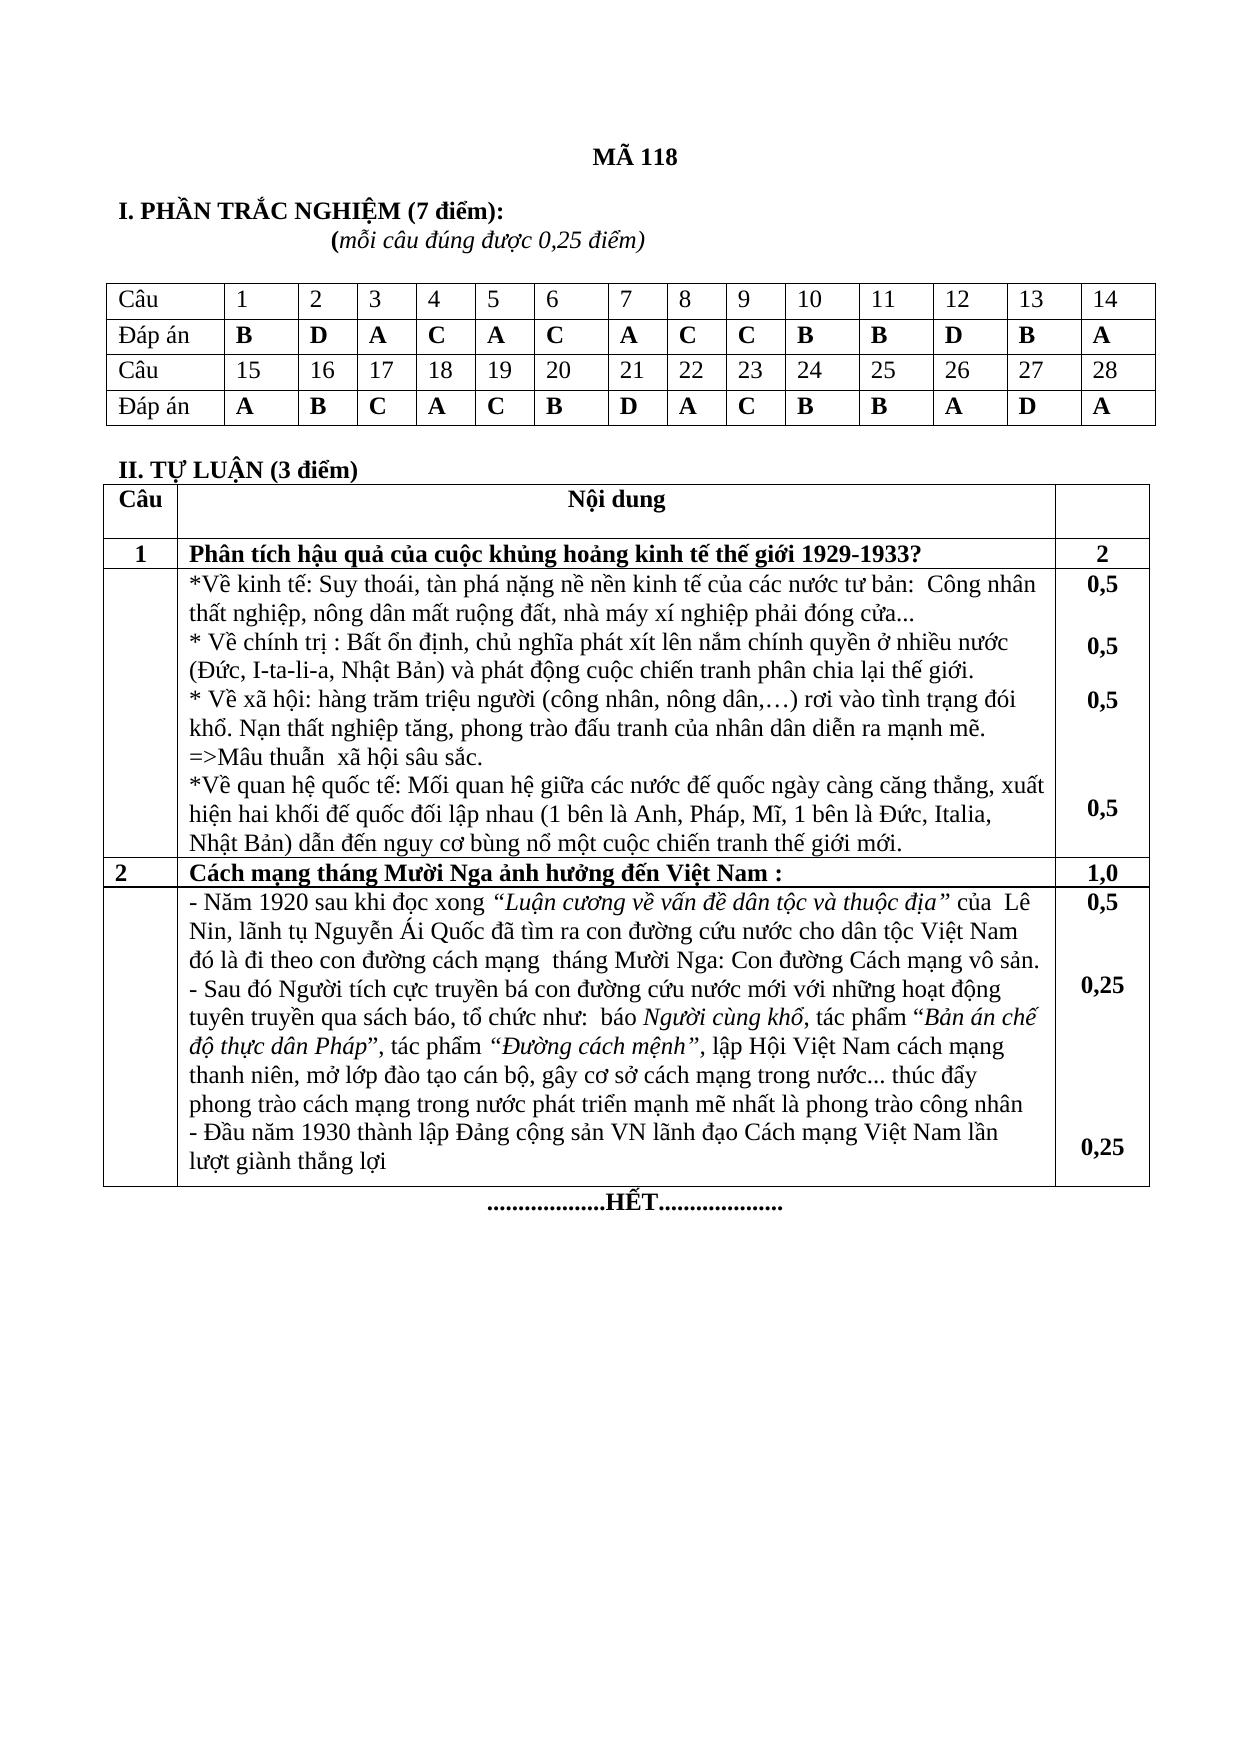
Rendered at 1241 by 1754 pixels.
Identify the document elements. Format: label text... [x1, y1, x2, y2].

table_cell 2 [1056, 539, 1149, 568]
table_cell 15 [225, 355, 298, 390]
table_cell D [934, 320, 1007, 354]
table_cell 16 [299, 355, 357, 390]
table_cell 22 [668, 355, 726, 390]
table_header 8 [668, 284, 726, 319]
table_cell *Về kinh tế: Suy thoái, tàn phá nặng nề nền kinh tế của các nước tư bản: Công nhân thất nghiệp, nông dân mất ruộng đất, nhà máy xí nghiệp phải đóng cửa... * Về chính trị : Bất ổn định, chủ nghĩa phát xít lên nắm chính quyền ở nhiều nước (Đức, I-ta-li-a, Nhật Bản) và phát động cuộc chiến tranh phân chia lại thế giới. * Về xã hội: hàng trăm triệu người (công nhân, nông dân,…) rơi vào tình trạng đói khổ. Nạn thất nghiệp tăng, phong trào đấu tranh của nhân dân diễn ra mạnh mẽ. =>Mâu thuẫn xã hội sâu sắc. *Về quan hệ quốc tế: Mối quan hệ giữa các nước đế quốc ngày càng căng thẳng, xuất hiện hai khối đế quốc đối lập nhau (1 bên là Anh, Pháp, Mĩ, 1 bên là Đức, Italia, Nhật Bản) dẫn đến nguy cơ bùng nổ một cuộc chiến tranh thế giới mới. [178, 569, 1055, 857]
table_cell - Năm 1920 sau khi đọc xong “Luận cương về vấn đề dân tộc và thuộc địa” của Lê Nin, lãnh tụ Nguyễn Ái Quốc đã tìm ra con đường cứu nước cho dân tộc Việt Nam đó là đi theo con đường cách mạng tháng Mười Nga: Con đường Cách mạng vô sản. - Sau đó Người tích cực truyền bá con đường cứu nước mới với những hoạt động tuyên truyền qua sách báo, tổ chức như: báo Người cùng khổ, tác phẩm “Bản án chế độ thực dân Pháp”, tác phẩm “Đường cách mệnh”, lập Hội Việt Nam cách mạng thanh niên, mở lớp đào tạo cán bộ, gây cơ sở cách mạng trong nước... thúc đẩy phong trào cách mạng trong nước phát triển mạnh mẽ nhất là phong trào công nhân - Đầu năm 1930 thành lập Đảng cộng sản VN lãnh đạo Cách mạng Việt Nam lần lượt giành thắng lợi [178, 888, 1055, 1186]
table_cell 27 [1008, 355, 1081, 390]
table_cell A [609, 320, 667, 354]
table_cell A [225, 391, 298, 425]
table_cell 23 [727, 355, 785, 390]
table_cell C [535, 320, 608, 354]
table_cell D [609, 391, 667, 425]
table_cell A [1082, 320, 1155, 354]
table_header 12 [934, 284, 1007, 319]
table_cell B [786, 320, 859, 354]
table_header 2 [299, 284, 357, 319]
table_cell A [1082, 391, 1155, 425]
text I. PHẦN TRẮC NGHIỆM (7 điểm): [118, 196, 1152, 225]
table_cell B [535, 391, 608, 425]
table_header 1 [225, 284, 298, 319]
table_cell 1 [104, 539, 177, 568]
table_cell A [417, 391, 475, 425]
table_cell Câu [107, 355, 224, 390]
table_cell 28 [1082, 355, 1155, 390]
table_cell D [299, 320, 357, 354]
table_cell B [786, 391, 859, 425]
table_cell 26 [934, 355, 1007, 390]
table_header 14 [1082, 284, 1155, 319]
table_cell Cách mạng tháng Mười Nga ảnh hưởng đến Việt Nam : [178, 858, 1055, 886]
table_header Nội dung [178, 485, 1055, 538]
table_cell C [476, 391, 534, 425]
table_cell 17 [358, 355, 416, 390]
text ...................HẾT.................... [118, 1187, 1152, 1216]
table_cell C [417, 320, 475, 354]
table_cell B [225, 320, 298, 354]
table_cell C [727, 391, 785, 425]
table_cell A [476, 320, 534, 354]
table_header 7 [609, 284, 667, 319]
table_cell Đáp án [107, 320, 224, 354]
table_cell B [860, 320, 933, 354]
table_cell 0,5 0,25 0,25 [1056, 888, 1149, 1186]
text (mỗi câu đúng được 0,25 điểm) [118, 225, 1152, 254]
table_header Câu [107, 284, 224, 319]
table_cell B [1008, 320, 1081, 354]
text II. TỰ LUẬN (3 điểm) [118, 455, 1152, 483]
table_header 5 [476, 284, 534, 319]
text MÃ 118 [118, 142, 1152, 171]
table_cell A [934, 391, 1007, 425]
table_cell 21 [609, 355, 667, 390]
table_cell 20 [535, 355, 608, 390]
table_cell [104, 569, 177, 857]
table_cell A [668, 391, 726, 425]
table_cell Đáp án [107, 391, 224, 425]
table_header 6 [535, 284, 608, 319]
table_header 13 [1008, 284, 1081, 319]
table_cell B [860, 391, 933, 425]
table_cell 24 [786, 355, 859, 390]
table_cell 25 [860, 355, 933, 390]
table_header Câu [104, 485, 177, 538]
table_cell C [727, 320, 785, 354]
table_cell 0,5 0,5 0,5 0,5 [1056, 569, 1149, 857]
table_cell D [1008, 391, 1081, 425]
table_cell C [668, 320, 726, 354]
table_header 4 [417, 284, 475, 319]
table_cell 19 [476, 355, 534, 390]
table_header [1056, 485, 1149, 538]
table_header 10 [786, 284, 859, 319]
table_cell A [358, 320, 416, 354]
table_cell B [299, 391, 357, 425]
table_header 3 [358, 284, 416, 319]
table_header 11 [860, 284, 933, 319]
table_cell 2 [104, 858, 177, 886]
table_cell 18 [417, 355, 475, 390]
table_header 9 [727, 284, 785, 319]
table_cell [104, 888, 177, 1186]
table_cell 1,0 [1056, 858, 1149, 886]
table_cell Phân tích hậu quả của cuộc khủng hoảng kinh tế thế giới 1929-1933? [178, 539, 1055, 568]
table_cell C [358, 391, 416, 425]
